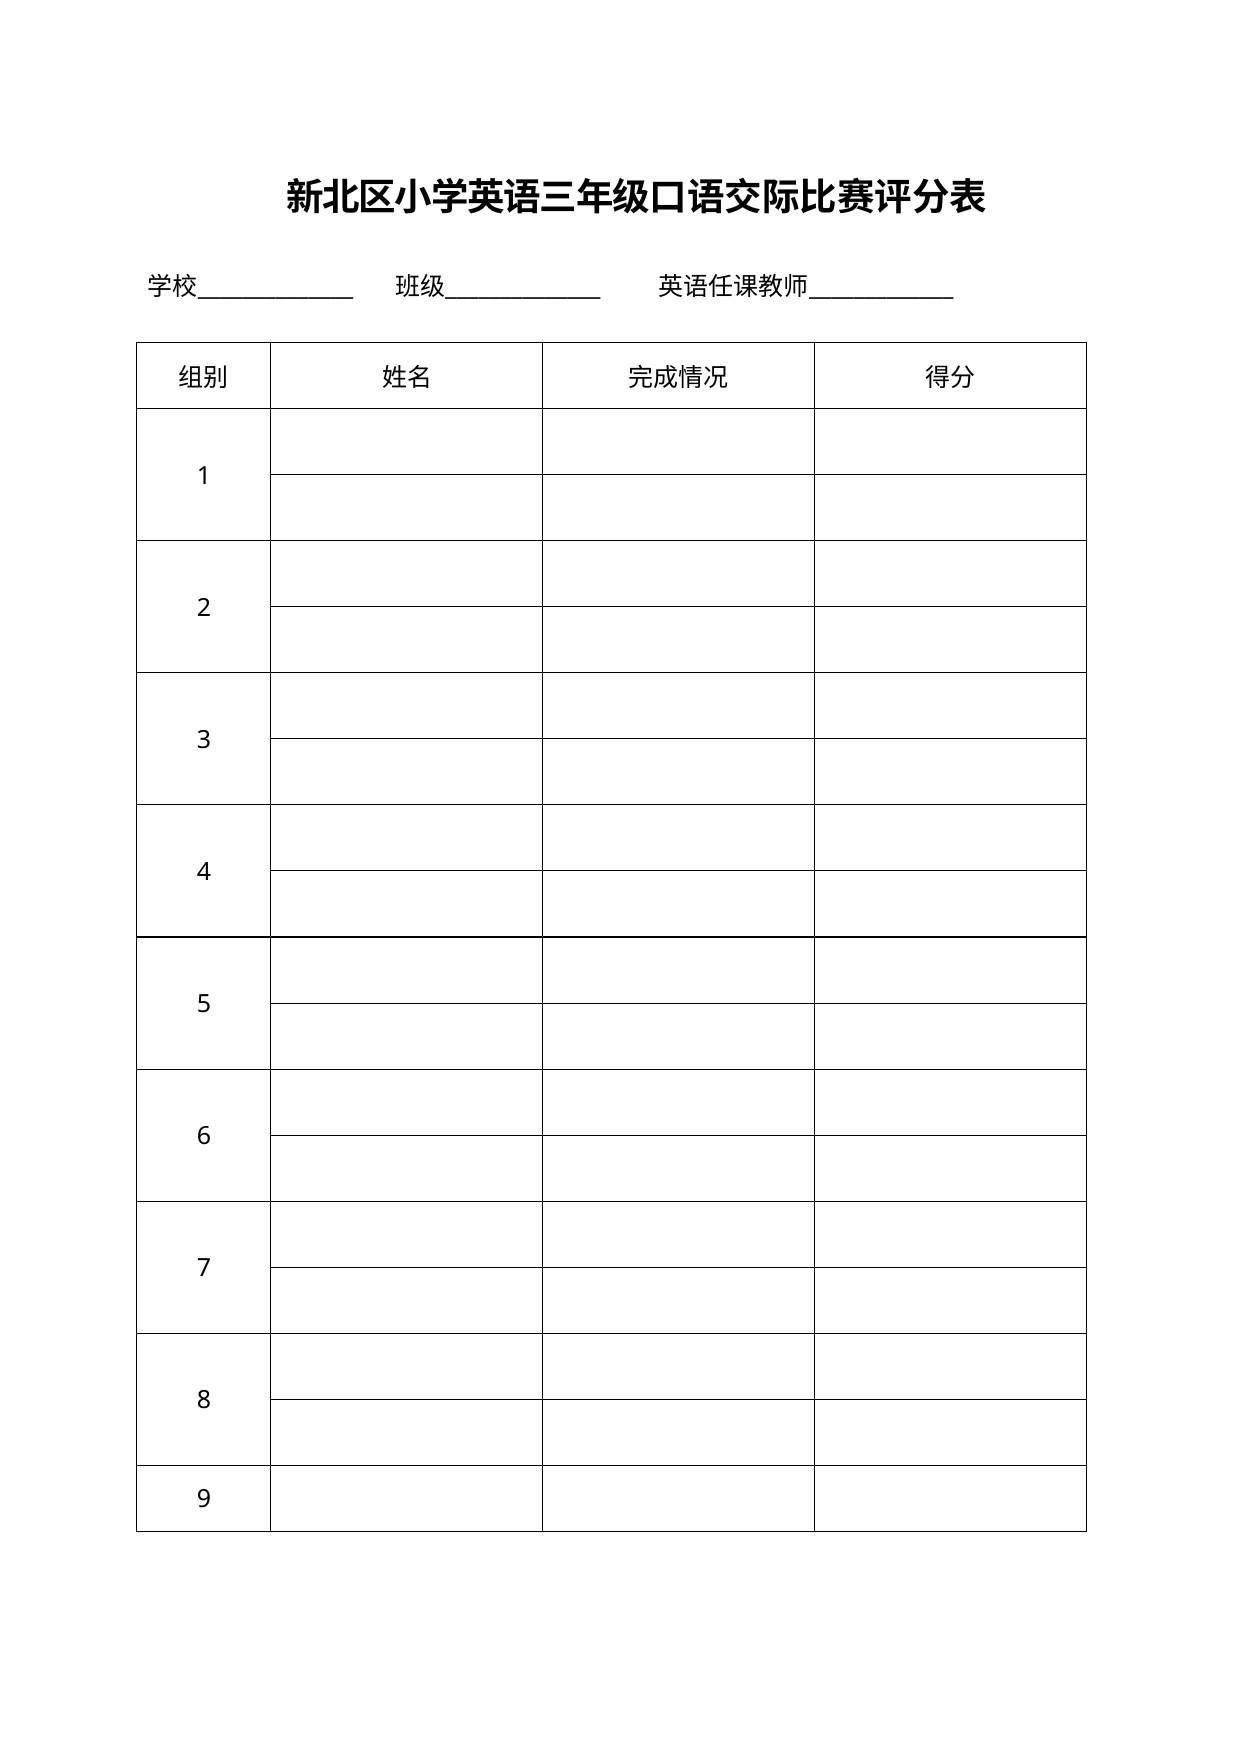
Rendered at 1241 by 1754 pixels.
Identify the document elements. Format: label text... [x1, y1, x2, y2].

table_cell [815, 1136, 1086, 1201]
table_cell [271, 1268, 542, 1333]
table_cell [815, 409, 1086, 474]
table_cell [543, 739, 814, 804]
table_cell [543, 1334, 814, 1399]
table_cell [271, 1136, 542, 1201]
table_cell [543, 1070, 814, 1134]
table_cell [815, 1202, 1086, 1267]
table_header 组别 [137, 343, 270, 408]
table_cell [271, 1400, 542, 1465]
table_cell [815, 607, 1086, 672]
table_header 姓名 [271, 343, 542, 408]
table_cell [543, 1268, 814, 1333]
table_cell 7 [137, 1202, 270, 1333]
table_cell [271, 871, 542, 936]
table_cell [543, 1202, 814, 1267]
table_cell [815, 1070, 1086, 1134]
table_cell [815, 1334, 1086, 1399]
table_cell [815, 1400, 1086, 1465]
table_cell [271, 1334, 542, 1399]
table_cell [815, 1268, 1086, 1333]
table_cell 9 [137, 1466, 270, 1531]
text 学校______________ 班级______________ 英语任课教师_____________ [148, 252, 1125, 317]
table_cell [543, 805, 814, 870]
table_cell [271, 673, 542, 738]
table_header 完成情况 [543, 343, 814, 408]
table_cell 2 [137, 541, 270, 672]
table_header 得分 [815, 343, 1086, 408]
table_cell [271, 1070, 542, 1134]
table_cell [543, 607, 814, 672]
table_cell [271, 805, 542, 870]
table_cell [543, 1136, 814, 1201]
table_cell [543, 871, 814, 936]
text 新北区小学英语三年级口语交际比赛评分表 [148, 162, 1125, 227]
table_cell [271, 1202, 542, 1267]
table_cell [543, 475, 814, 540]
table_cell [271, 739, 542, 804]
table_cell [543, 1400, 814, 1465]
table_cell 1 [137, 409, 270, 540]
table_cell [271, 1004, 542, 1068]
table_cell [815, 739, 1086, 804]
table_cell 5 [137, 938, 270, 1068]
table_cell [815, 541, 1086, 606]
table_cell [543, 938, 814, 1002]
table_cell [815, 871, 1086, 936]
table_cell [815, 938, 1086, 1002]
table_cell [543, 673, 814, 738]
table_cell [271, 409, 542, 474]
table_cell 6 [137, 1070, 270, 1201]
table_cell [271, 541, 542, 606]
table_cell [543, 409, 814, 474]
table_cell [271, 607, 542, 672]
table_cell [815, 475, 1086, 540]
table_cell 4 [137, 805, 270, 936]
table_cell [543, 541, 814, 606]
table_cell [271, 938, 542, 1002]
table_cell [543, 1466, 814, 1531]
table_cell [815, 1466, 1086, 1531]
table_cell [815, 805, 1086, 870]
table_cell 3 [137, 673, 270, 804]
table_cell [271, 1466, 542, 1531]
table_cell 8 [137, 1334, 270, 1465]
table_cell [543, 1004, 814, 1068]
table_cell [815, 1004, 1086, 1068]
table_cell [271, 475, 542, 540]
table_cell [815, 673, 1086, 738]
